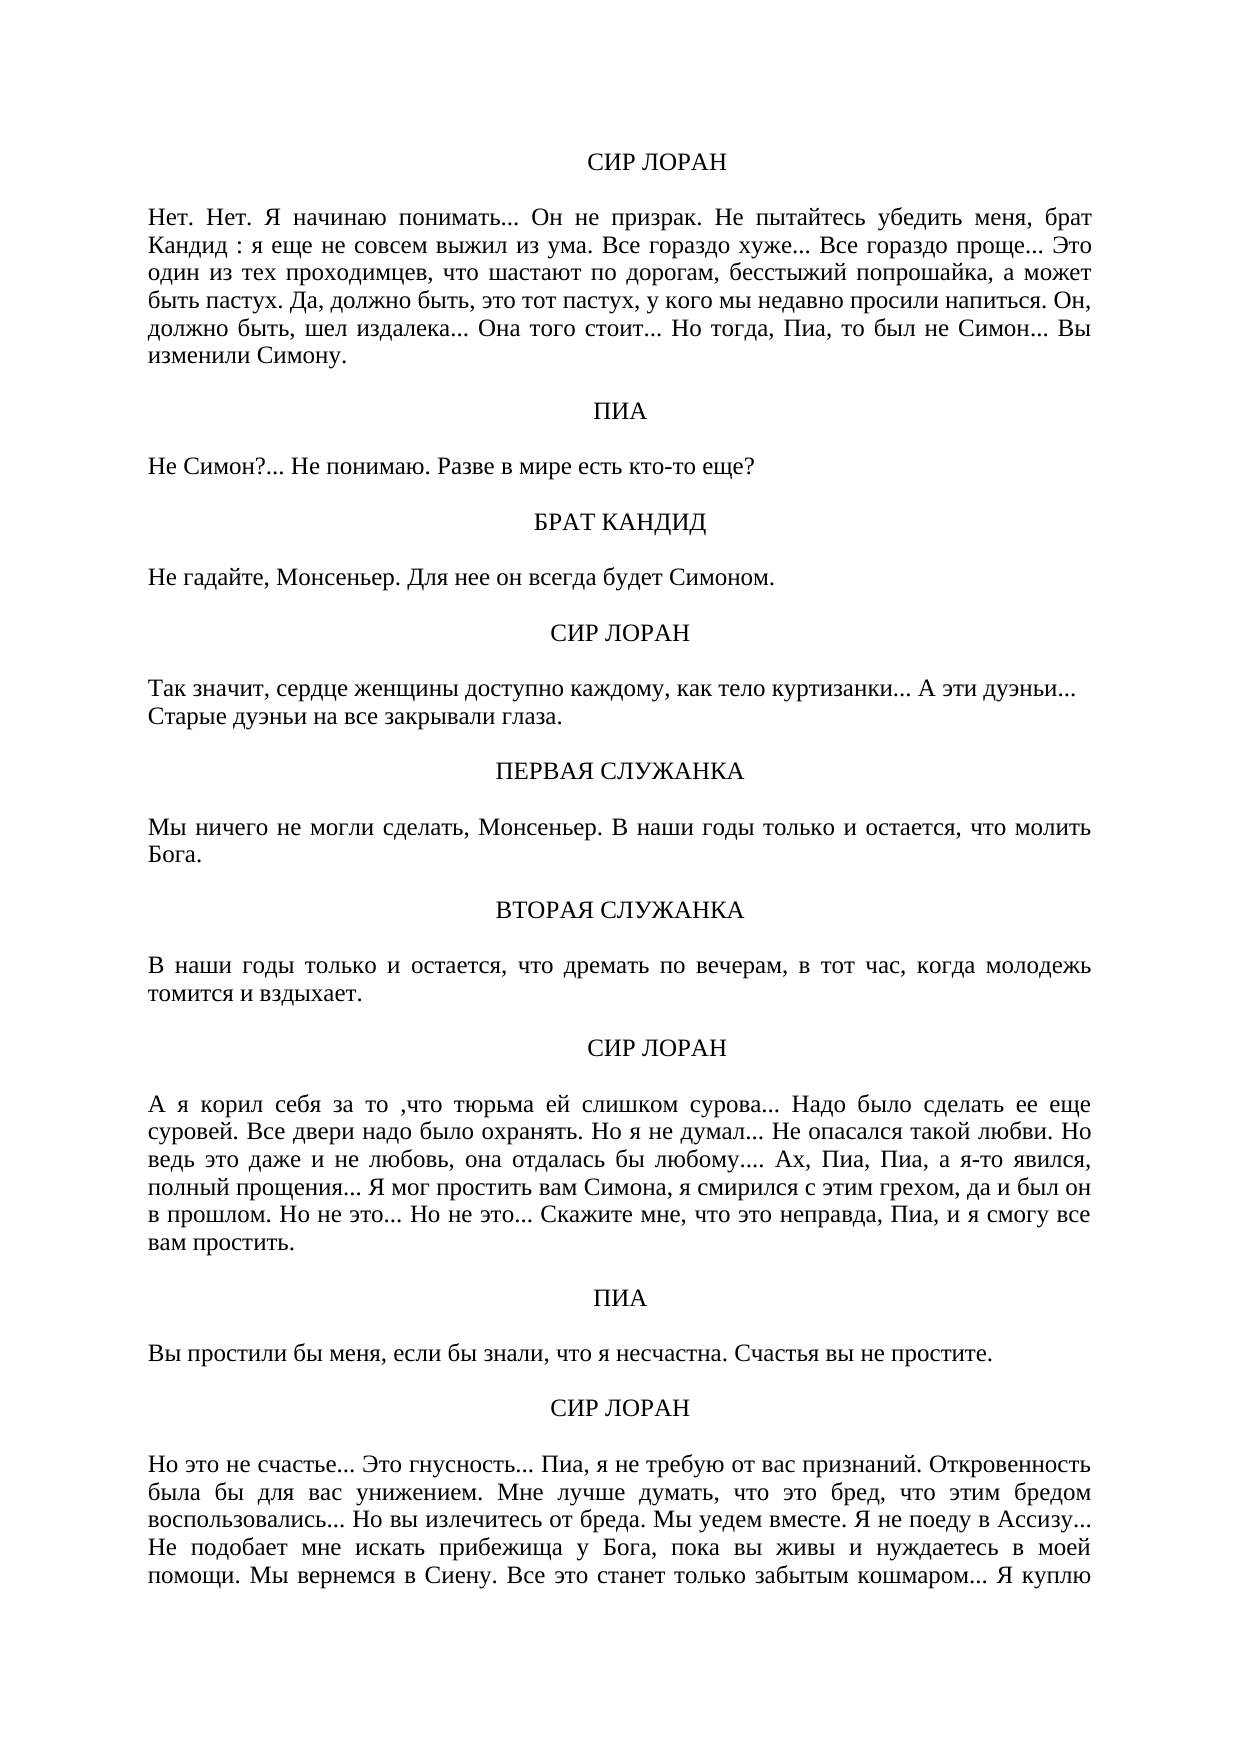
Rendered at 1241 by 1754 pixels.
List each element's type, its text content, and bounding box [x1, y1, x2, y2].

text Сир Лоран [148, 619, 1093, 646]
text Первая служанка [148, 757, 1093, 785]
subtitle Сир Лоран [148, 148, 1093, 175]
subtitle Сир Лоран [148, 1034, 1093, 1062]
text Так значит, сердце женщины доступно каждому, как тело куртизанки... А эти дуэньи... Старые дуэньи на все закрывали глаза. [148, 674, 1093, 729]
text А я корил себя за то ,что тюрьма ей слишком сурова... Надо было сделать ее еще суровей. Все двери надо было охранять. Но я не думал... Не опасался такой любви. Но ведь это даже и не любовь, она отдалась бы любому.... Ах, Пиа, Пиа, а я-то явился, полный прощения... Я мог простить вам Симона, я смирился с этим грехом, да и был он в прошлом. Но не это... Но не это... Скажите мне, что это неправда, Пиа, и я смогу все вам простить. [148, 1090, 1093, 1256]
text Вы простили бы меня, если бы знали, что я несчастна. Счастья вы не простите. [148, 1339, 1093, 1367]
text Не Симон?... Не понимаю. Разве в мире есть кто-то еще? [148, 452, 1093, 480]
text Не гадайте, Монсеньер. Для нее он всегда будет Симоном. [148, 563, 1093, 591]
text ПИА [148, 1284, 1093, 1311]
text Нет. Нет. Я начинаю понимать... Он не призрак. Не пытайтесь убедить меня, брат Кандид : я еще не совсем выжил из ума. Все гораздо хуже... Все гораздо проще... Это один из тех проходимцев, что шастают по дорогам, бесстыжий попрошайка, а может быть пастух. Да, должно быть, это тот пастух, у кого мы недавно просили напиться. Он, должно быть, шел издалека... Она того стоит... Но тогда, Пиа, то был не Симон... Вы изменили Симону. [148, 203, 1093, 369]
text ВТОРАЯ СЛУЖАНКА [148, 896, 1093, 923]
text Сир Лоран [148, 1394, 1093, 1422]
text В наши годы только и остается, что дремать по вечерам, в тот час, когда молодежь томится и вздыхает. [148, 951, 1093, 1007]
text Брат Кандид [148, 508, 1093, 536]
text Мы ничего не могли сделать, Монсеньер. В наши годы только и остается, что молить Бога. [148, 813, 1093, 868]
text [148, 1450, 1093, 1588]
text ПИА [148, 397, 1093, 425]
